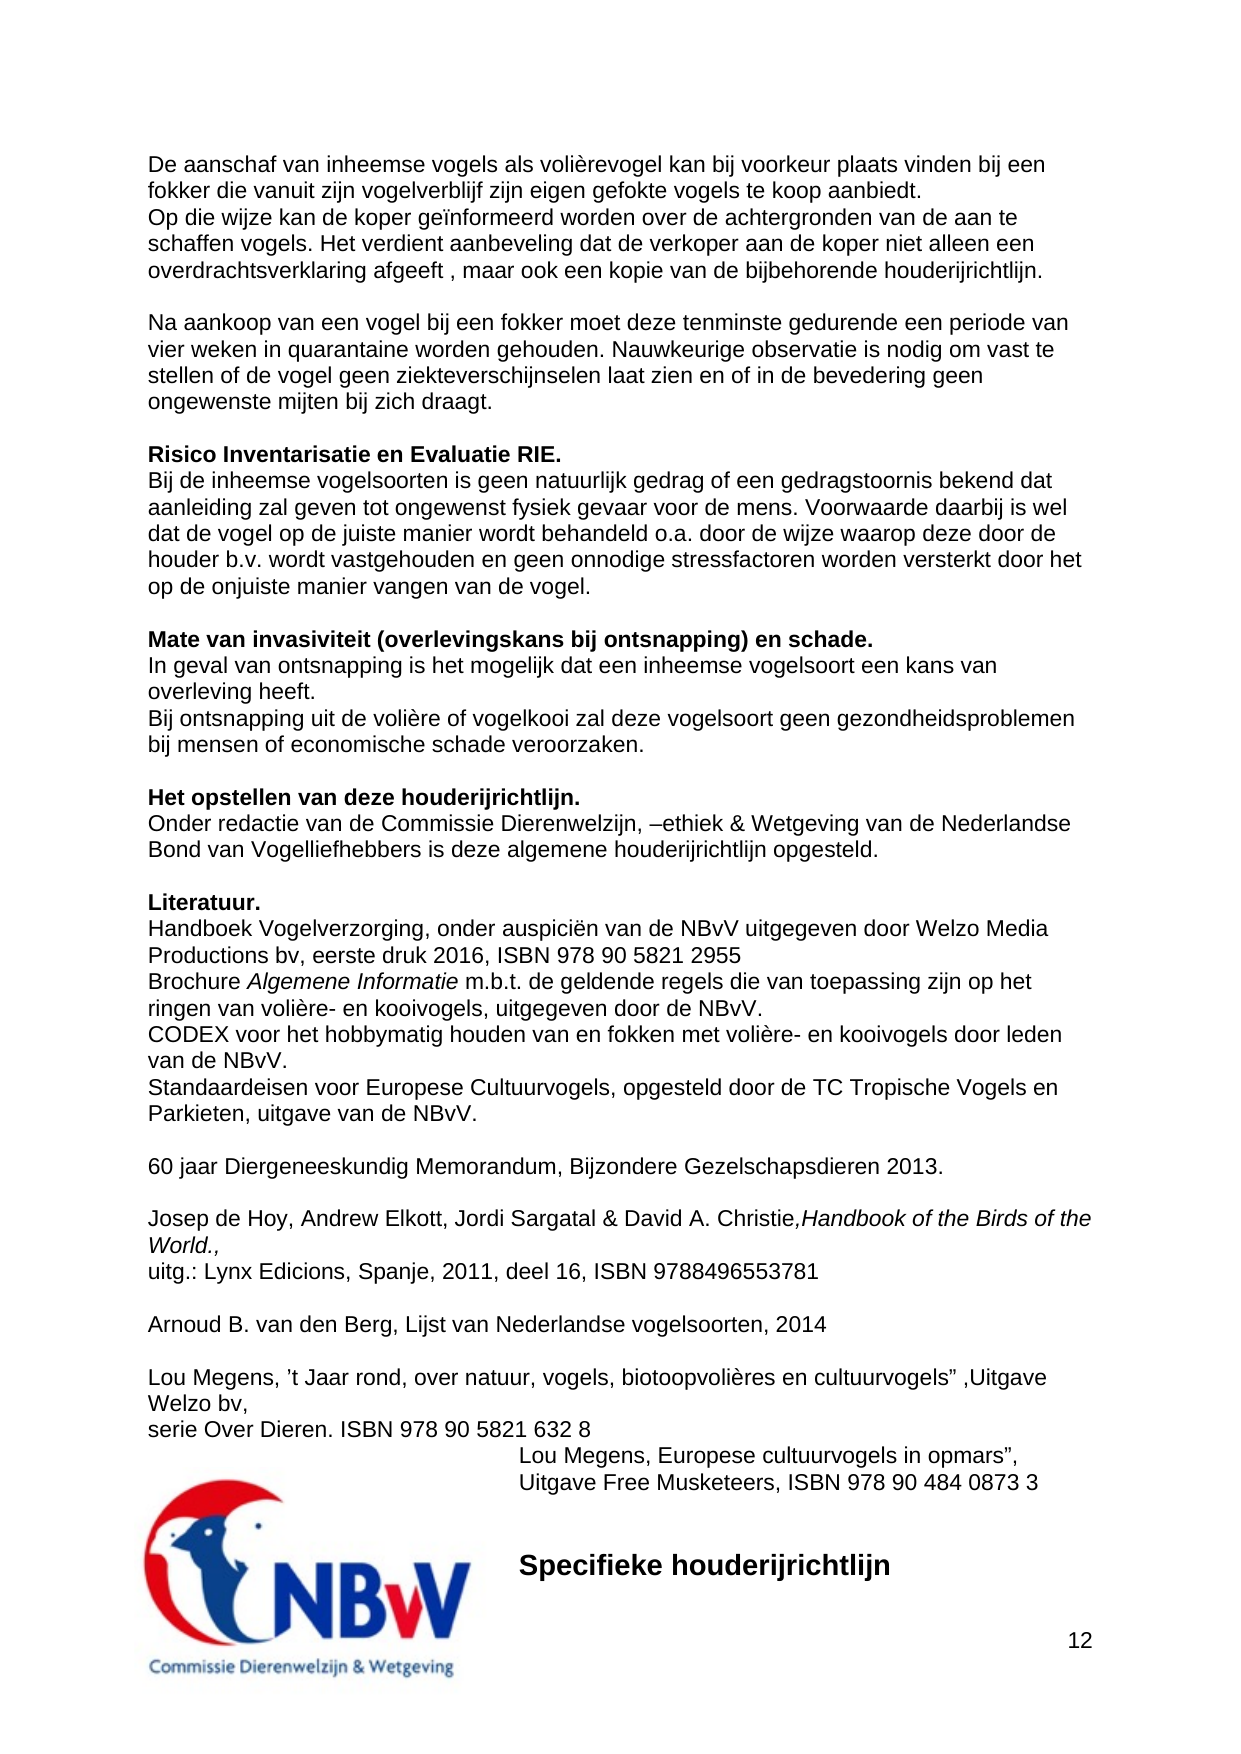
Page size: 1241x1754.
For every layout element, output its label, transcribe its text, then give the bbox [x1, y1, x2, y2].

text De aanschaf van inheemse vogels als volièrevogel kan bij voorkeur plaats vinden bij een fokker die vanuit zijn vogelverblijf zijn eigen gefokte vogels te koop aanbiedt. [148, 151, 1093, 204]
text Op die wijze kan de koper geïnformeerd worden over de achtergronden van de aan te schaffen vogels. Het verdient aanbeveling dat de verkoper aan de koper niet alleen een overdrachtsverklaring afgeeft , maar ook een kopie van de bijbehorende houderijrichtlijn. [148, 204, 1093, 283]
text Het opstellen van deze houderijrichtlijn. [148, 784, 1093, 810]
text Literatuur. [148, 889, 1093, 915]
text Bij de inheemse vogelsoorten is geen natuurlijk gedrag of een gedragstoornis bekend dat aanleiding zal geven tot ongewenst fysiek gevaar voor de mens. Voorwaarde daarbij is wel dat de vogel op de juiste manier wordt behandeld o.a. door de wijze waarop deze door de houder b.v. wordt vastgehouden en geen onnodige stressfactoren worden versterkt door het op de onjuiste manier vangen van de vogel. [148, 467, 1093, 599]
text serie Over Dieren. ISBN 978 90 5821 632 8 [148, 1416, 1093, 1442]
text Handboek Vogelverzorging, onder auspiciën van de NBvV uitgegeven door Welzo Media Productions bv, eerste druk 2016, ISBN 978 90 5821 2955 [148, 915, 1093, 968]
picture [134, 1467, 501, 1712]
text Lou Megens, ’t Jaar rond, over natuur, vogels, biotoopvolières en cultuurvogels” ,Uitgave Welzo bv, [148, 1363, 1093, 1416]
text Onder redactie van de Commissie Dierenwelzijn, –ethiek & Wetgeving van de Nederlandse Bond van Vogelliefhebbers is deze algemene houderijrichtlijn opgesteld. [148, 810, 1093, 863]
text Arnoud B. van den Berg, Lijst van Nederlandse vogelsoorten, 2014 [148, 1311, 1093, 1337]
text Mate van invasiviteit (overlevingskans bij ontsnapping) en schade. [148, 626, 1093, 652]
text Brochure Algemene Informatie m.b.t. de geldende regels die van toepassing zijn op het ringen van volière- en kooivogels, uitgegeven door de NBvV. [148, 968, 1093, 1021]
text 60 jaar Diergeneeskundig Memorandum, Bijzondere Gezelschapsdieren 2013. [148, 1153, 1093, 1179]
text Na aankoop van een vogel bij een fokker moet deze tenminste gedurende een periode van vier weken in quarantaine worden gehouden. Nauwkeurige observatie is nodig om vast te stellen of de vogel geen ziekteverschijnselen laat zien en of in de bevedering geen ongewenste mijten bij zich draagt. [148, 309, 1093, 415]
text Risico Inventarisatie en Evaluatie RIE. [148, 441, 1093, 467]
text In geval van ontsnapping is het mogelijk dat een inheemse vogelsoort een kans van overleving heeft. [148, 652, 1093, 704]
text Standaardeisen voor Europese Cultuurvogels, opgesteld door de TC Tropische Vogels en Parkieten, uitgave van de NBvV. [148, 1073, 1093, 1126]
text Specifieke houderijrichtlijn [501, 1548, 1093, 1581]
text CODEX voor het hobbymatig houden van en fokken met volière- en kooivogels door leden van de NBvV. [148, 1021, 1093, 1073]
text Bij ontsnapping uit de volière of vogelkooi zal deze vogelsoort geen gezondheidsproblemen bij mensen of economische schade veroorzaken. [148, 704, 1093, 757]
text uitg.: Lynx Edicions, Spanje, 2011, deel 16, ISBN 9788496553781 [148, 1258, 1093, 1284]
text Lou Megens, Europese cultuurvogels in opmars”, Uitgave Free Musketeers, ISBN 978 90 484 0873 3 [148, 1442, 1093, 1495]
text Josep de Hoy, Andrew Elkott, Jordi Sargatal & David A. Christie,Handbook of the Birds of the World., [148, 1205, 1093, 1258]
